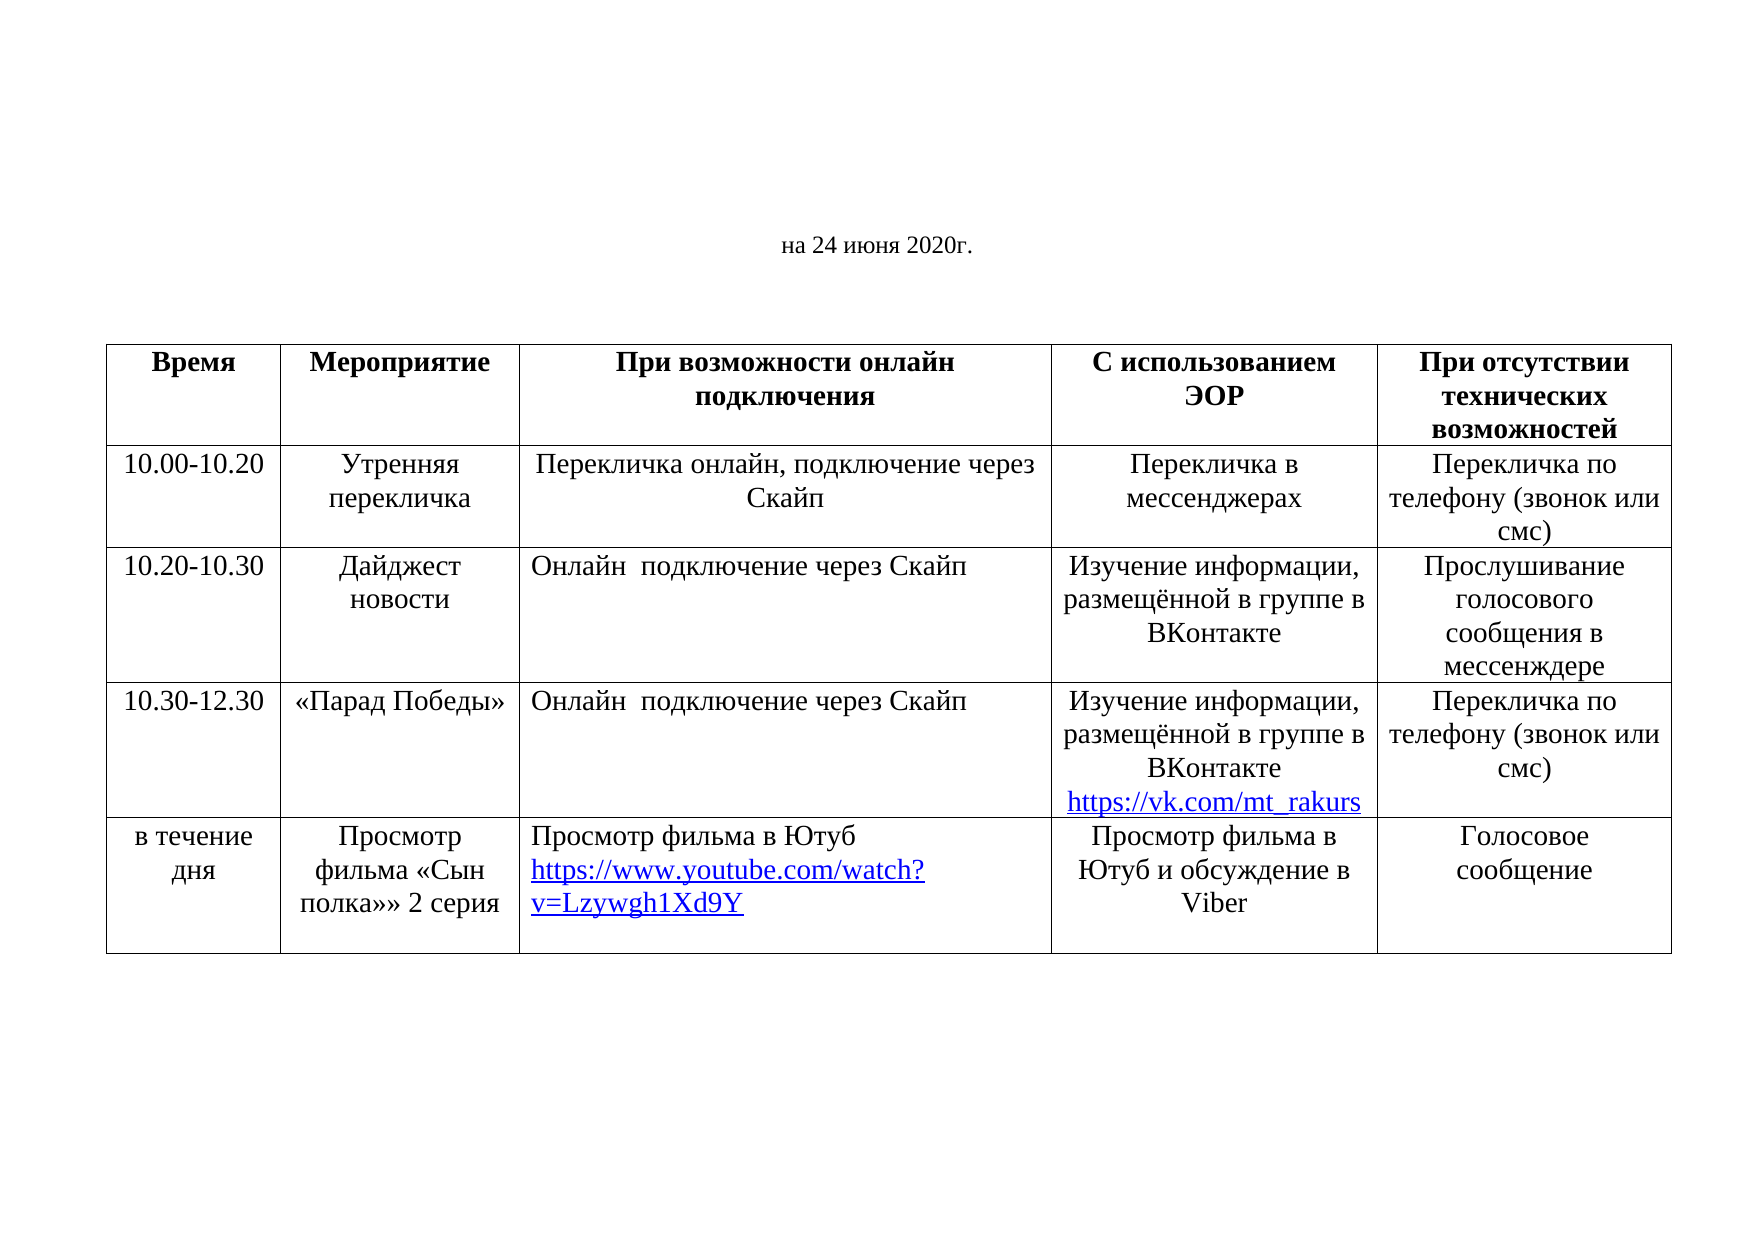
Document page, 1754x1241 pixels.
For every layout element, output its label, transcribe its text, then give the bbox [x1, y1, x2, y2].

table_cell 10.20-10.30 [107, 548, 280, 682]
table_cell Прослушивание голосового сообщения в мессенждере [1378, 548, 1671, 682]
table_header С использованием ЭОР [1052, 345, 1377, 445]
table_cell Перекличка в мессенджерах [1052, 446, 1377, 547]
table_cell Изучение информации, размещённой в группе в ВКонтакте https://vk.com/mt_rakurs [1052, 683, 1377, 817]
table_cell Голосовое сообщение [1378, 818, 1671, 952]
table_cell Перекличка онлайн, подключение через Скайп [520, 446, 1051, 547]
table_cell Перекличка по телефону (звонок или смс) [1378, 446, 1671, 547]
table_header При отсутствии технических возможностей [1378, 345, 1671, 445]
table_cell «Парад Победы» [281, 683, 519, 817]
table_cell Просмотр фильма в Ютуб https://www.youtube.com/watch?v=Lzywgh1Xd9Y [520, 818, 1051, 952]
table_cell 10.00-10.20 [107, 446, 280, 547]
table_header Время [107, 345, 280, 445]
table_cell Дайджест новости [281, 548, 519, 682]
table_cell Просмотр фильма «Сын полка»» 2 серия [281, 818, 519, 952]
table_cell Просмотр фильма в Ютуб и обсуждение в Viber [1052, 818, 1377, 952]
table_cell Онлайн подключение через Скайп [520, 548, 1051, 682]
text на 24 июня 2020г. [118, 230, 1636, 259]
table_cell Утренняя перекличка [281, 446, 519, 547]
table_header Мероприятие [281, 345, 519, 445]
table_header При возможности онлайн подключения [520, 345, 1051, 445]
table_cell Изучение информации, размещённой в группе в ВКонтакте [1052, 548, 1377, 682]
table_cell Онлайн подключение через Скайп [520, 683, 1051, 817]
table_cell Перекличка по телефону (звонок или смс) [1378, 683, 1671, 817]
table_cell 10.30-12.30 [107, 683, 280, 817]
table_cell в течение дня [107, 818, 280, 952]
